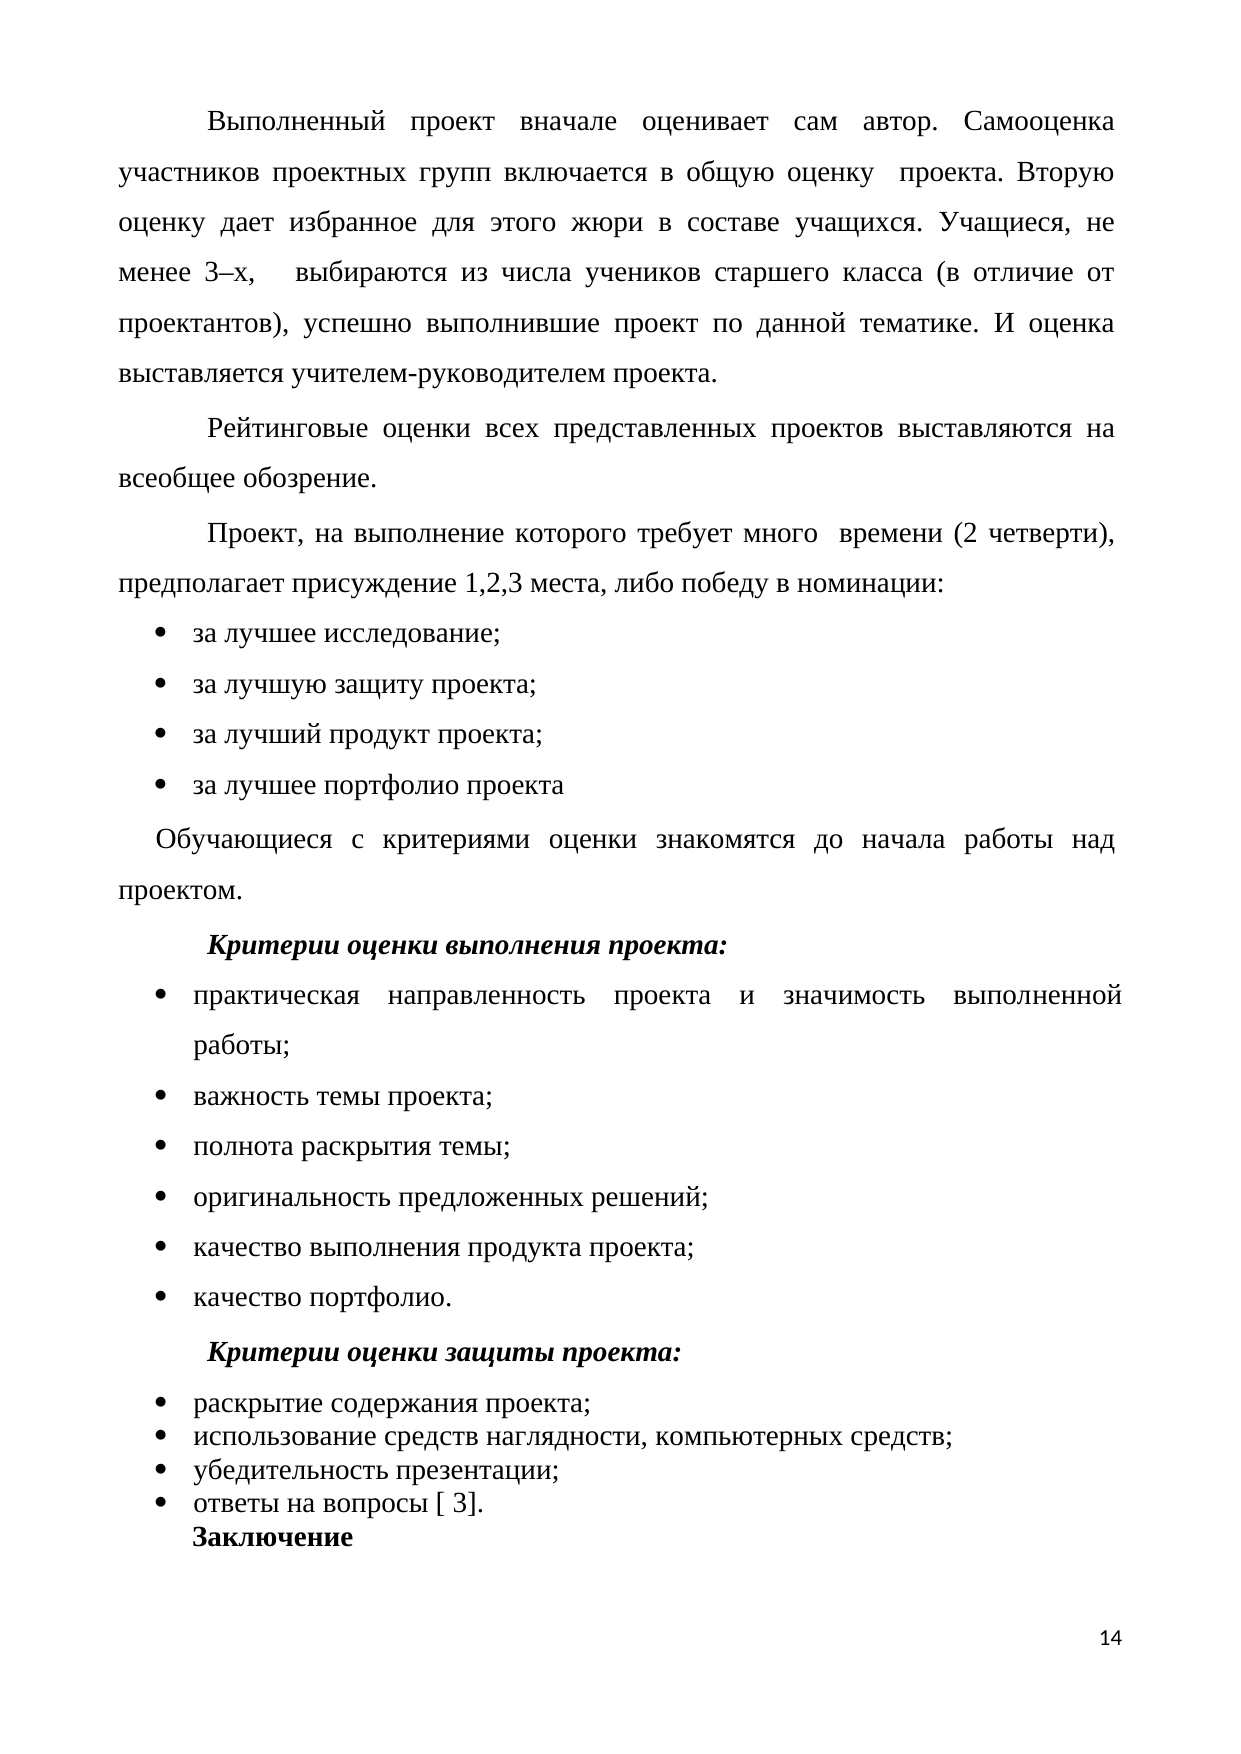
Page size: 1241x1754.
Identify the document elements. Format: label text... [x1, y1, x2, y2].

text Рейтинговые оценки всех представленных проектов выставляются на всеобщее обозрение. [118, 410, 1116, 494]
list оригинальность предложенных решений; [156, 1179, 1122, 1212]
list полнота раскрытия темы; [156, 1128, 1122, 1162]
list практическая направленность проекта и значимость выполненной работы; [156, 977, 1122, 1061]
list раскрытие содержания проекта; [156, 1385, 1122, 1418]
list качество выполнения продукта проекта; [156, 1229, 1122, 1263]
text Обучающиеся с критериями оценки знакомятся до начала работы над проектом. [118, 822, 1116, 906]
list за лучший продукт проекта; [155, 716, 1122, 750]
text Выполненный проект вначале оценивает сам автор. Самооценка участников проектных групп включается в общую оценку проекта. Вторую оценку дает избранное для этого жюри в составе учащихся. Учащиеся, не менее 3–х, выбираются из числа учеников старшего класса (в отличие от проектантов), успешно выполнившие проект по данной тематике. И оценка выставляется учителем-руководителем проекта. [118, 103, 1116, 388]
text Проект, на выполнение которого требует много времени (2 четверти), предполагает присуждение 1,2,3 места, либо победу в номинации: [118, 515, 1116, 599]
list использование средств наглядности, компьютерных средств; [156, 1418, 1122, 1452]
text Заключение [118, 1519, 1122, 1553]
list за лучшее исследование; [155, 616, 1122, 649]
text Критерии оценки выполнения проекта: [118, 927, 1116, 960]
list важность темы проекта; [156, 1078, 1122, 1111]
text Критерии оценки защиты проекта: [118, 1334, 1116, 1368]
list качество портфолио. [156, 1279, 1122, 1313]
list убедительность презентации; [156, 1452, 1122, 1486]
list за лучшее портфолио проекта [155, 767, 1122, 800]
list ответы на вопросы [ 3]. [156, 1486, 1122, 1519]
list за лучшую защиту проекта; [155, 666, 1122, 699]
